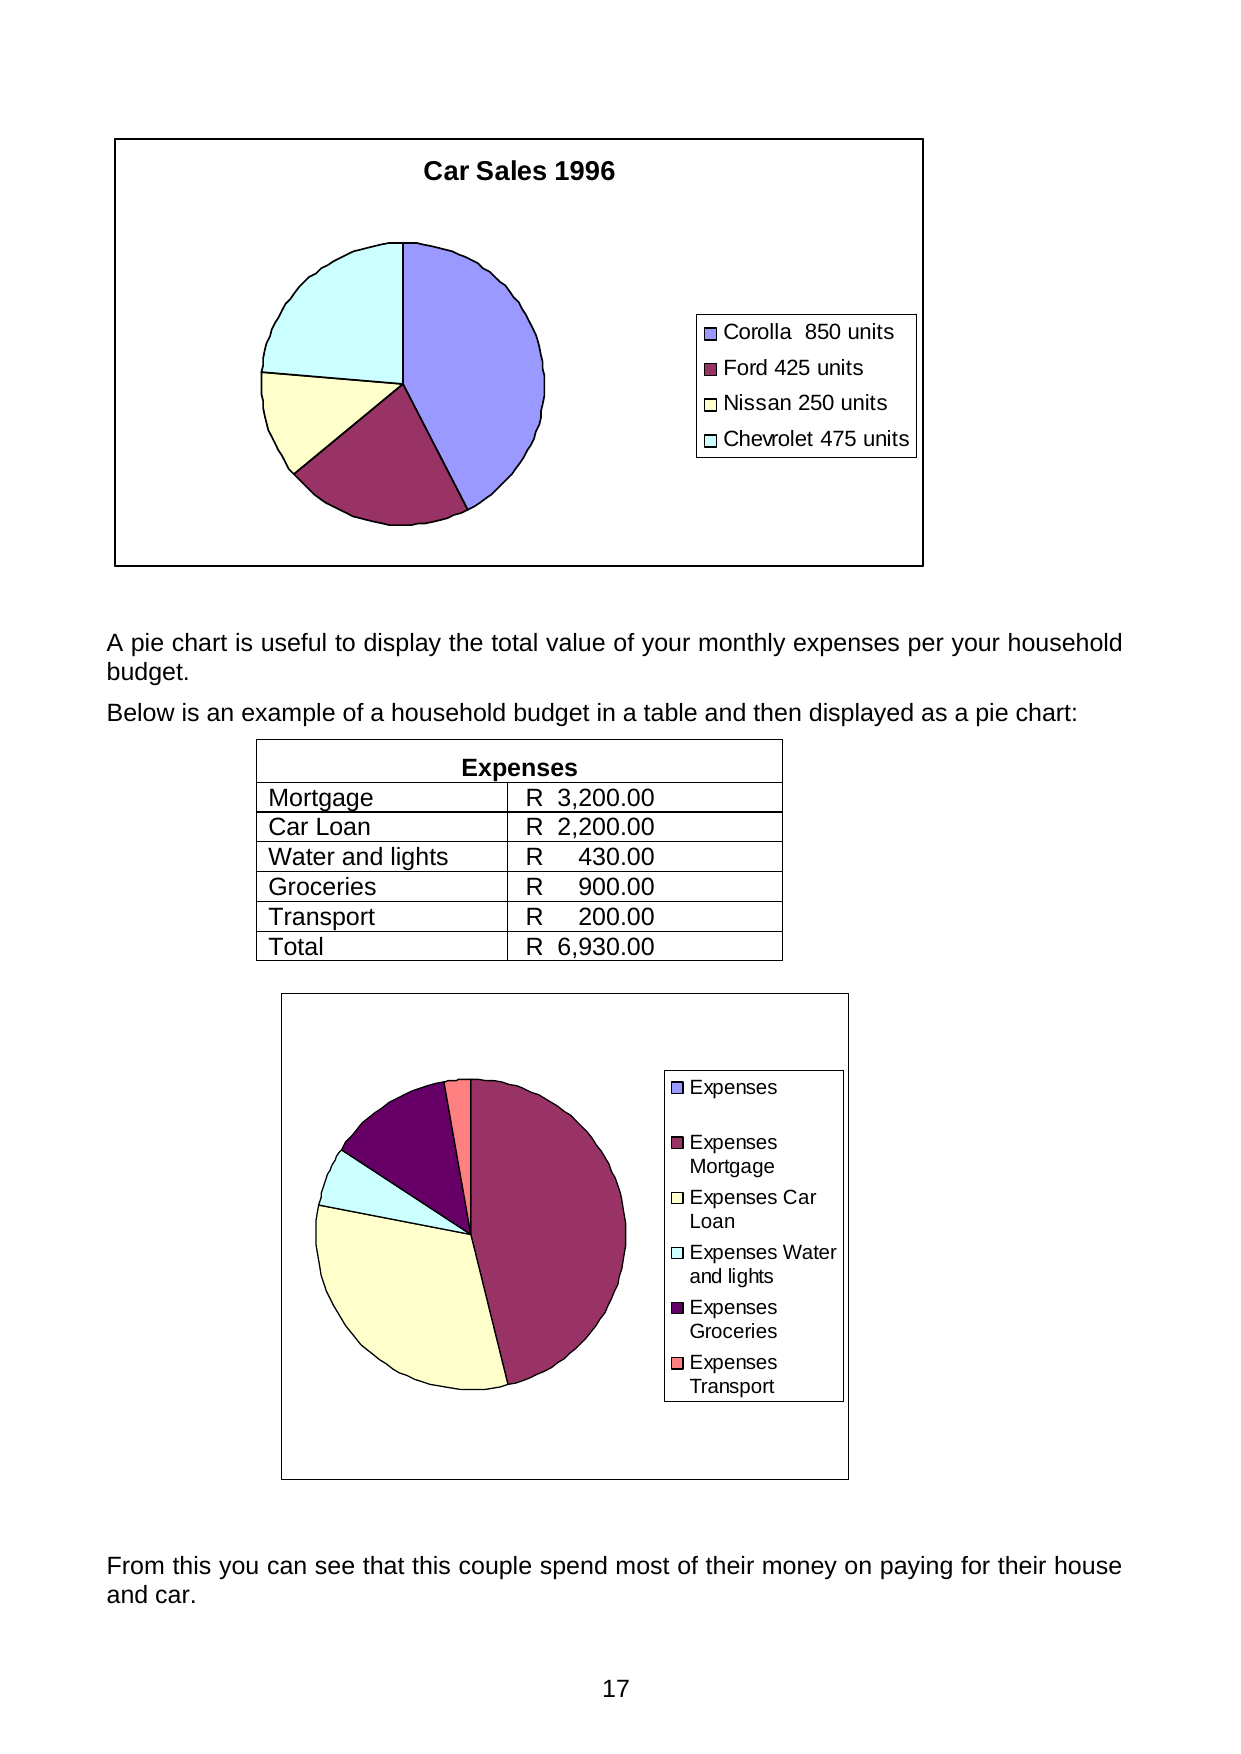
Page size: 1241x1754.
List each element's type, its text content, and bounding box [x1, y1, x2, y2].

text Below is an example of a household budget in a table and then displayed as a pie chart: [106, 698, 1125, 727]
table_header Expenses [257, 740, 782, 782]
table_cell Transport [257, 902, 507, 931]
text From this you can see that this couple spend most of their money on paying for their house and car. [106, 1551, 1125, 1609]
table_cell R 900.00 [508, 872, 782, 901]
table_cell Groceries [257, 872, 507, 901]
table_cell Car Loan [257, 813, 507, 841]
text A pie chart is useful to display the total value of your monthly expenses per your household budget. [106, 628, 1125, 686]
table_cell R 3,200.00 [508, 783, 782, 811]
table_cell Mortgage [257, 783, 507, 811]
table_cell R 6,930.00 [508, 932, 782, 960]
table_cell R 430.00 [508, 842, 782, 871]
table_cell R 200.00 [508, 902, 782, 931]
table_cell Total [257, 932, 507, 960]
table_cell R 2,200.00 [508, 813, 782, 841]
table_cell Water and lights [257, 842, 507, 871]
